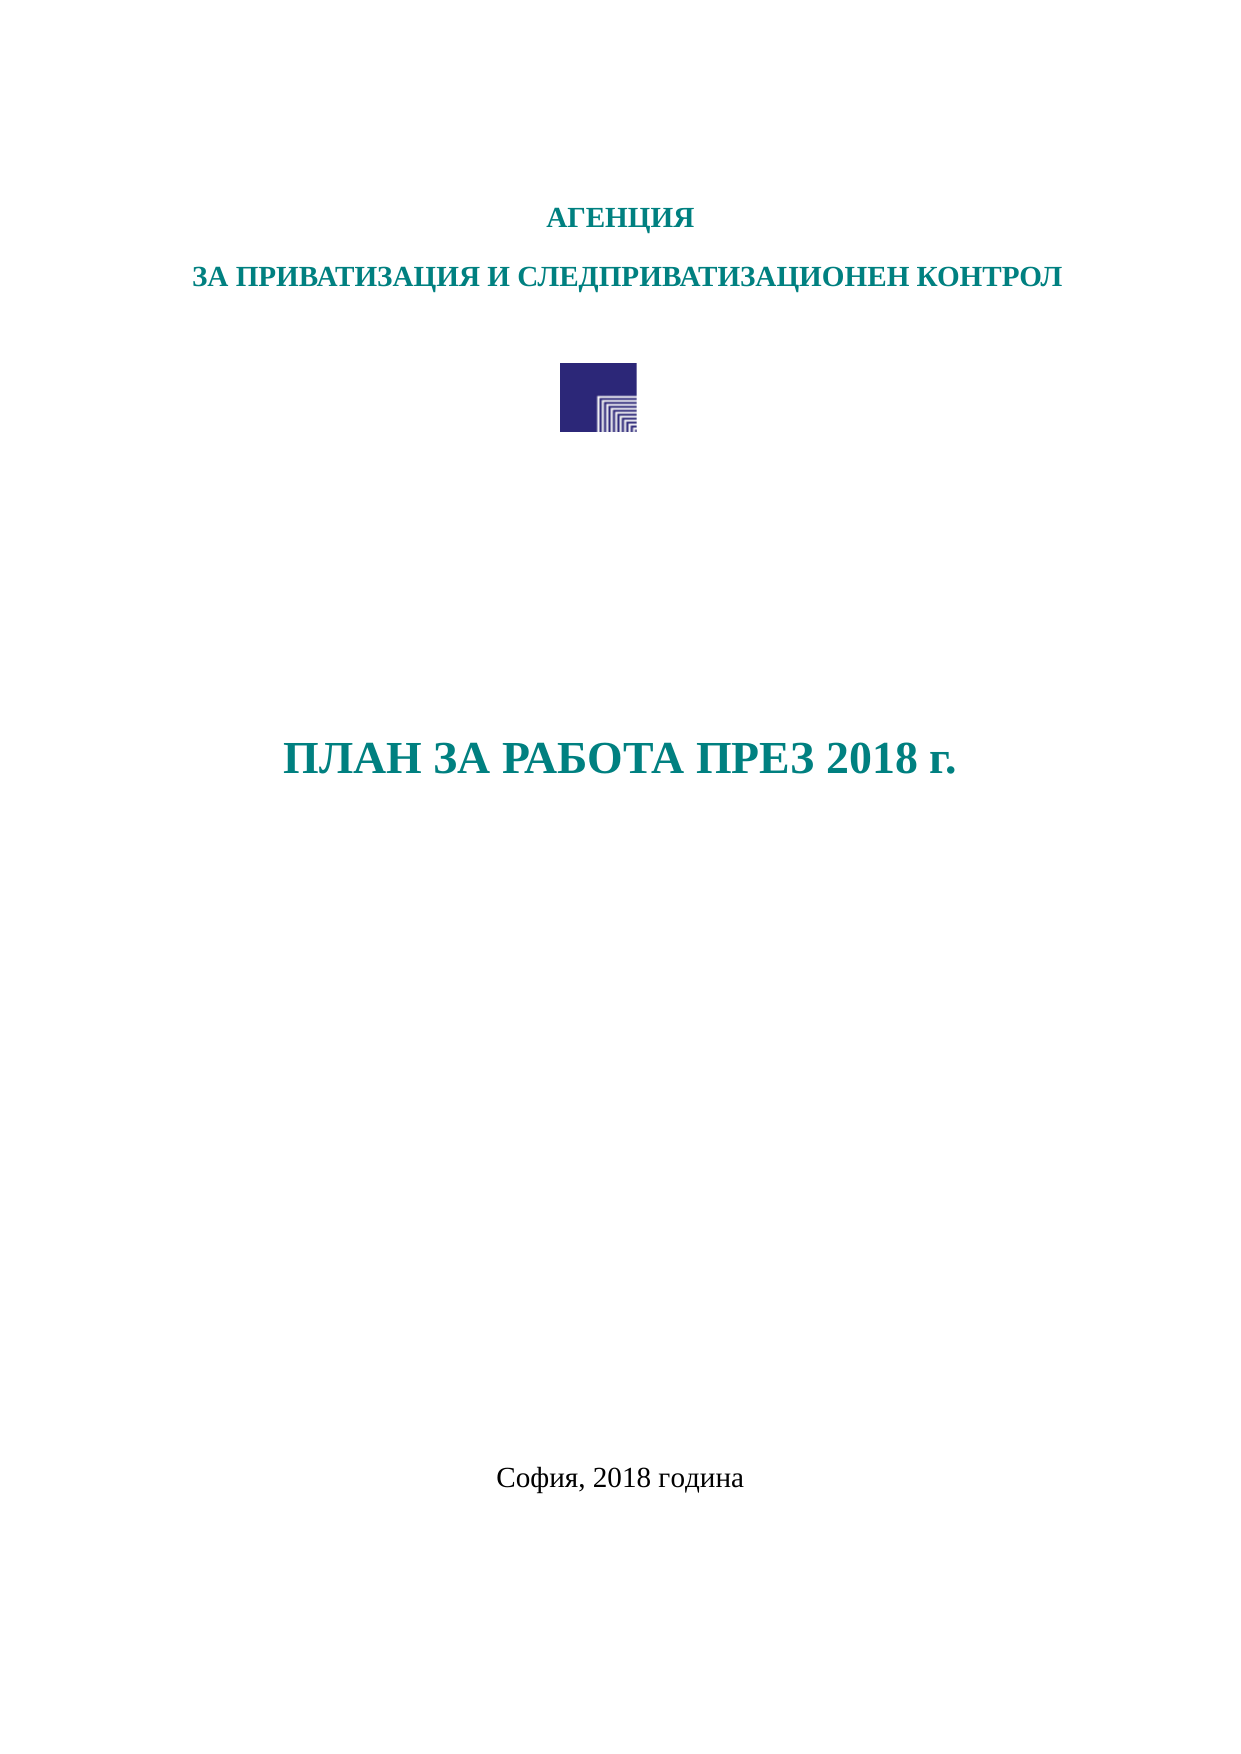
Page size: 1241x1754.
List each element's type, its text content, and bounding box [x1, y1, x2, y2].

subtitle АГЕНЦИЯ [148, 201, 1092, 234]
subtitle ПЛАН ЗА РАБОТА ПРЕЗ 2018 г. [148, 731, 1092, 783]
text София, 2018 година [148, 1460, 1092, 1494]
subtitle ЗА ПРИВАТИЗАЦИЯ И СЛЕДПРИВАТИЗАЦИОНЕН КОНТРОЛ [148, 259, 1092, 293]
